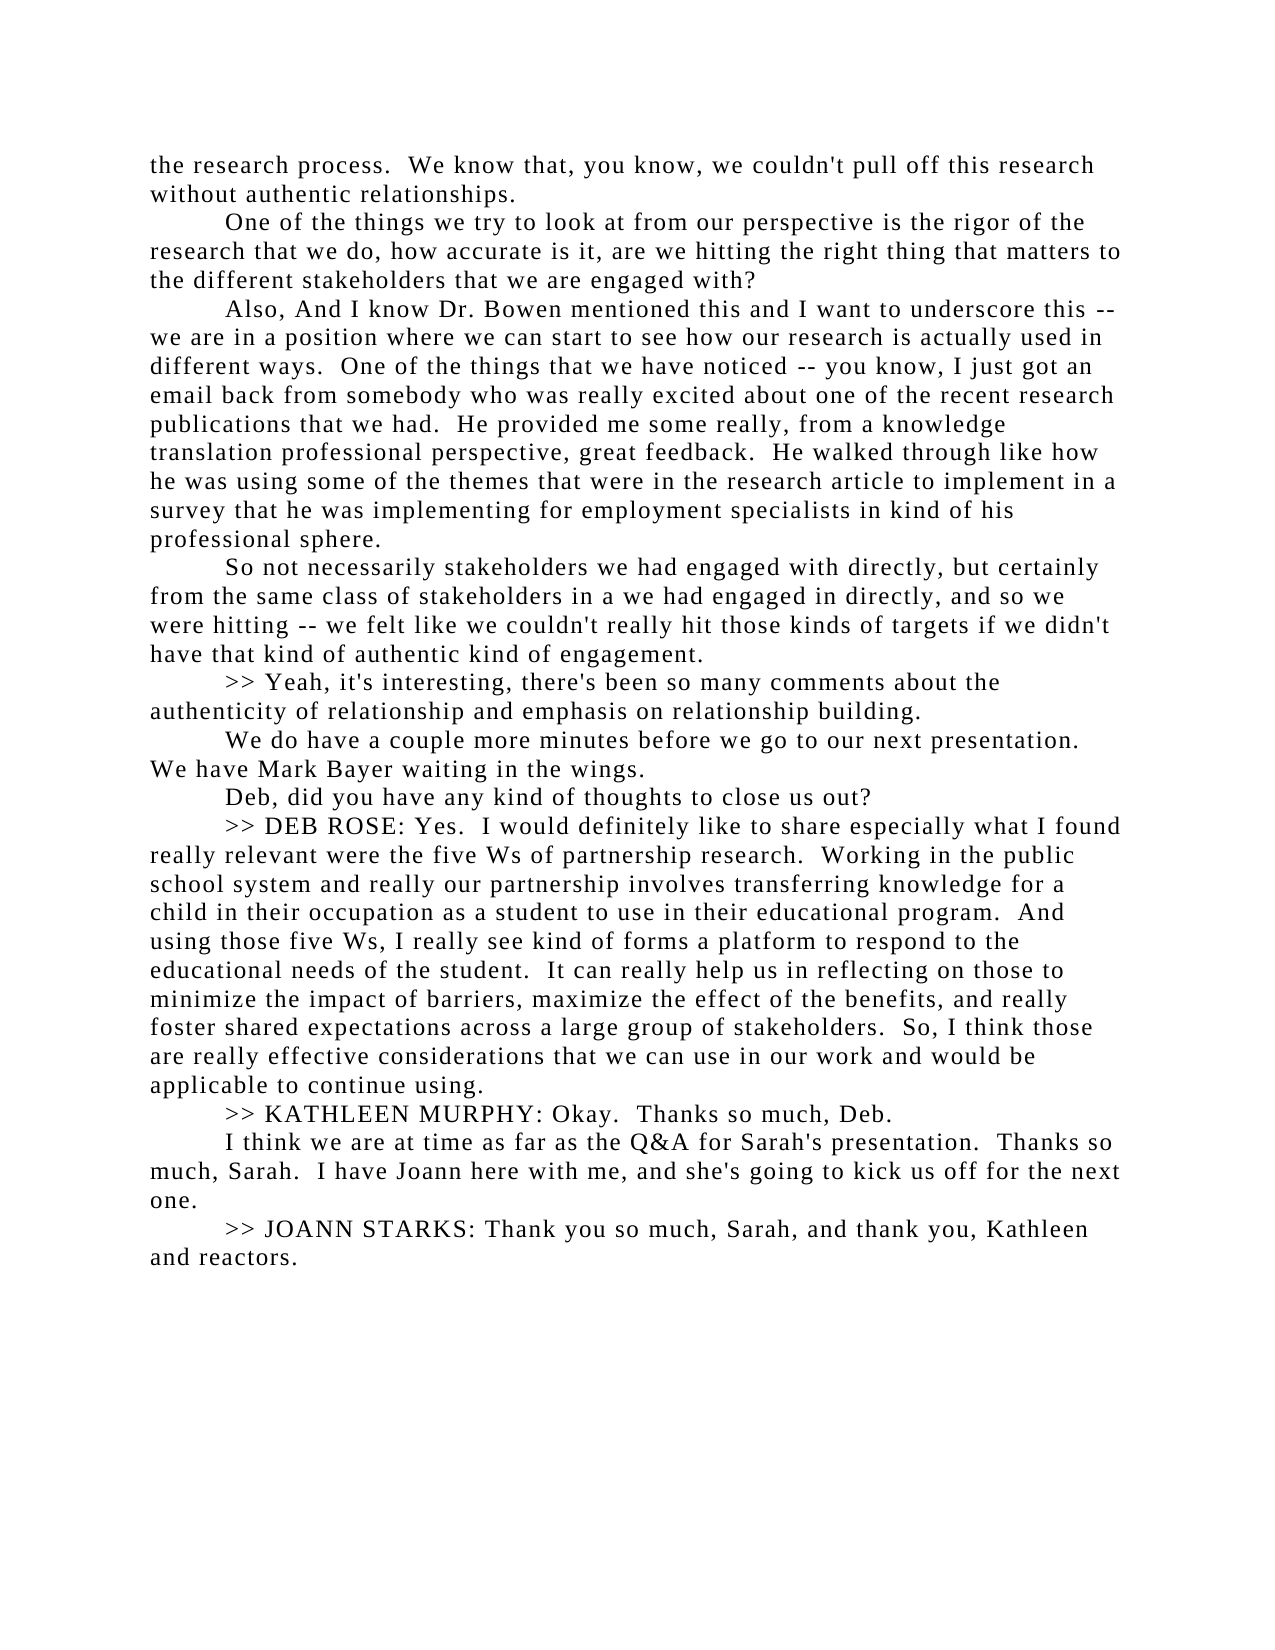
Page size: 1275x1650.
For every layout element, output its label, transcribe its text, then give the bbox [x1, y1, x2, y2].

text >> Yeah, it's interesting, there's been so many comments about the authenticity of relationship and emphasis on relationship building. [150, 667, 1125, 725]
text >> KATHLEEN MURPHY: Okay. Thanks so much, Deb. [150, 1099, 1125, 1127]
text Also, And I know Dr. Bowen mentioned this and I want to underscore this -- we are in a position where we can start to see how our research is actually used in different ways. One of the things that we have noticed -- you know, I just got an email back from somebody who was really excited about one of the recent research publications that we had. He provided me some really, from a knowledge translation professional perspective, great feedback. He walked through like how he was using some of the themes that were in the research article to implement in a survey that he was implementing for employment specialists in kind of his professional sphere. [150, 294, 1125, 552]
text One of the things we try to look at from our perspective is the rigor of the research that we do, how accurate is it, are we hitting the right thing that matters to the different stakeholders that we are engaged with? [150, 207, 1125, 294]
text Deb, did you have any kind of thoughts to close us out? [150, 782, 1125, 811]
text >> JOANN STARKS: Thank you so much, Sarah, and thank you, Kathleen and reactors. [150, 1214, 1125, 1271]
text So not necessarily stakeholders we had engaged with directly, but certainly from the same class of stakeholders in a we had engaged in directly, and so we were hitting -- we felt like we couldn't really hit those kinds of targets if we didn't have that kind of authentic kind of engagement. [150, 552, 1125, 667]
text We do have a couple more minutes before we go to our next presentation. We have Mark Bayer waiting in the wings. [150, 725, 1125, 782]
text >> DEB ROSE: Yes. I would definitely like to share especially what I found really relevant were the five Ws of partnership research. Working in the public school system and really our partnership involves transferring knowledge for a child in their occupation as a student to use in their educational program. And using those five Ws, I really see kind of forms a platform to respond to the educational needs of the student. It can really help us in reflecting on those to minimize the impact of barriers, maximize the effect of the benefits, and really foster shared expectations across a large group of stakeholders. So, I think those are really effective considerations that we can use in our work and would be applicable to continue using. [150, 811, 1125, 1099]
text I think we are at time as far as the Q&A for Sarah's presentation. Thanks so much, Sarah. I have Joann here with me, and she's going to kick us off for the next one. [150, 1127, 1125, 1214]
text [150, 150, 1125, 207]
